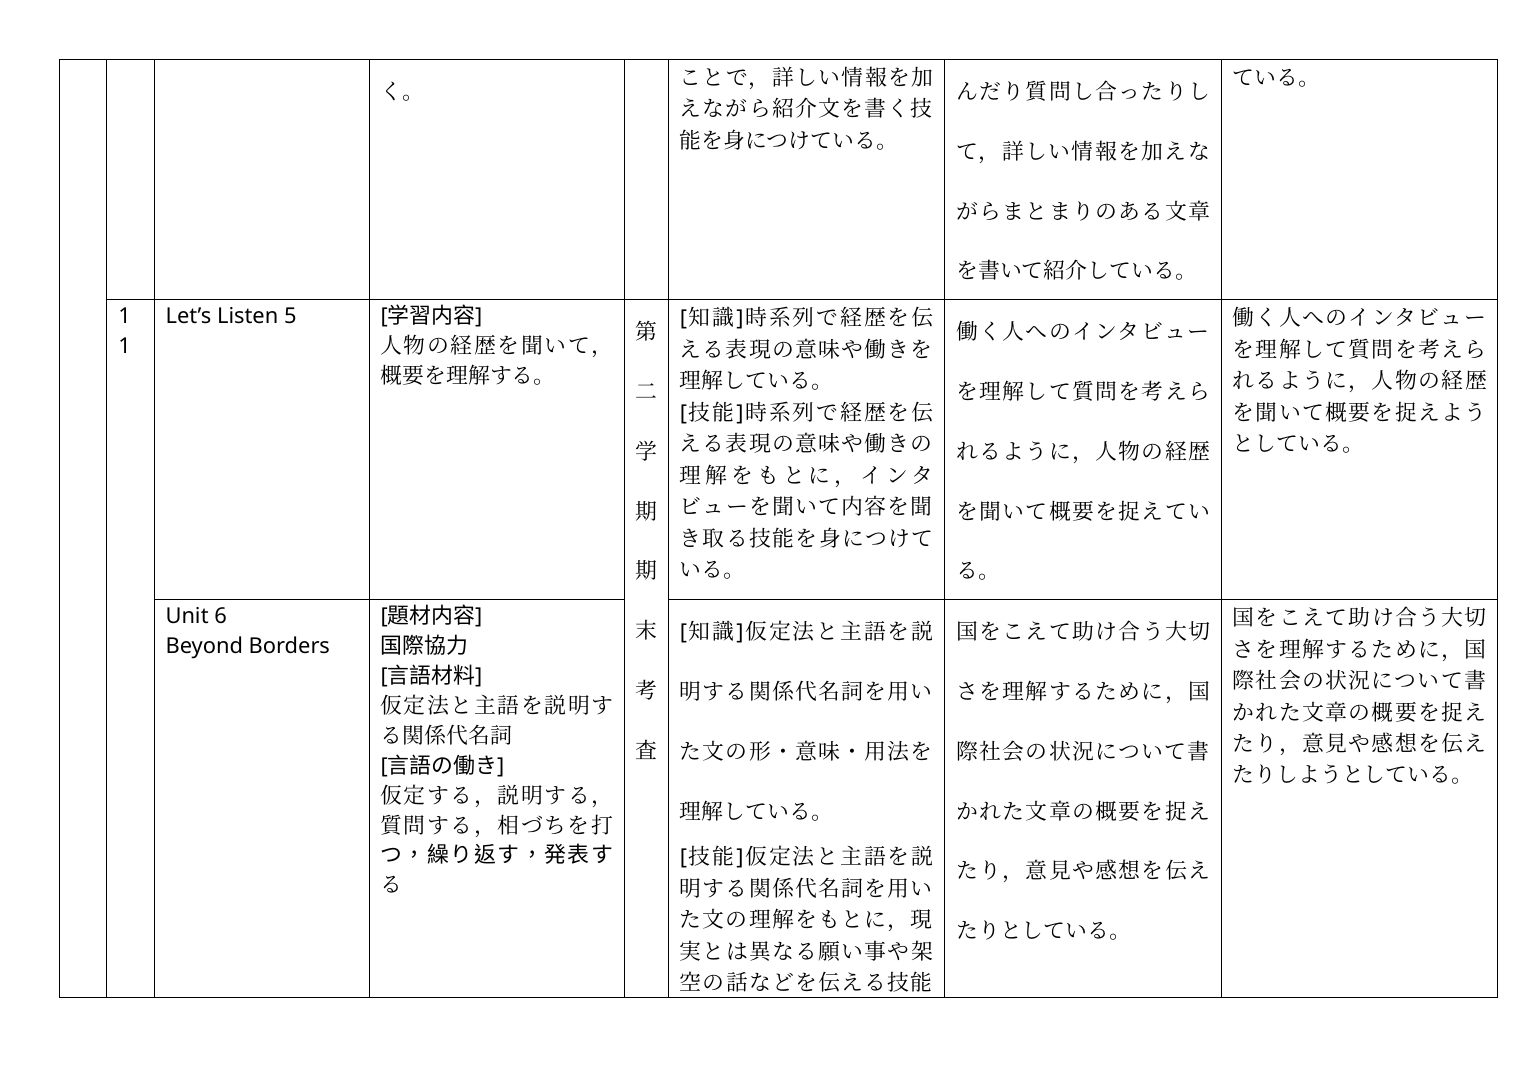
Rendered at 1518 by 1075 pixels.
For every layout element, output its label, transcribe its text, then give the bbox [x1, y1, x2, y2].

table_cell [155, 600, 369, 997]
table_cell [学習内容] 人物の経歴を聞いて，概要を理解する。 [370, 300, 624, 599]
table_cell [669, 600, 944, 997]
table_cell 第二学期期末考査 [625, 300, 668, 997]
table_cell Let’s Listen 5 [155, 300, 369, 599]
table_cell 11 [107, 300, 154, 997]
table_cell [知識]時系列で経歴を伝える表現の意味や働きを理解している。 [技能]時系列で経歴を伝える表現の意味や働きの理解をもとに，インタビューを聞いて内容を聞き取る技能を身につけている。 [669, 300, 944, 599]
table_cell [669, 60, 944, 299]
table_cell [155, 60, 369, 299]
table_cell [945, 60, 1221, 299]
table_cell 働く人へのインタビューを理解して質問を考えられるように，人物の経歴を聞いて概要を捉えようとしている。 [1222, 300, 1497, 599]
table_cell 働く人へのインタビューを理解して質問を考えられるように，人物の経歴を聞いて概要を捉えている。 [945, 300, 1221, 599]
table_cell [1222, 600, 1497, 997]
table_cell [1222, 60, 1497, 299]
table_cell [370, 60, 624, 299]
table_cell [370, 600, 624, 997]
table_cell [945, 600, 1221, 997]
